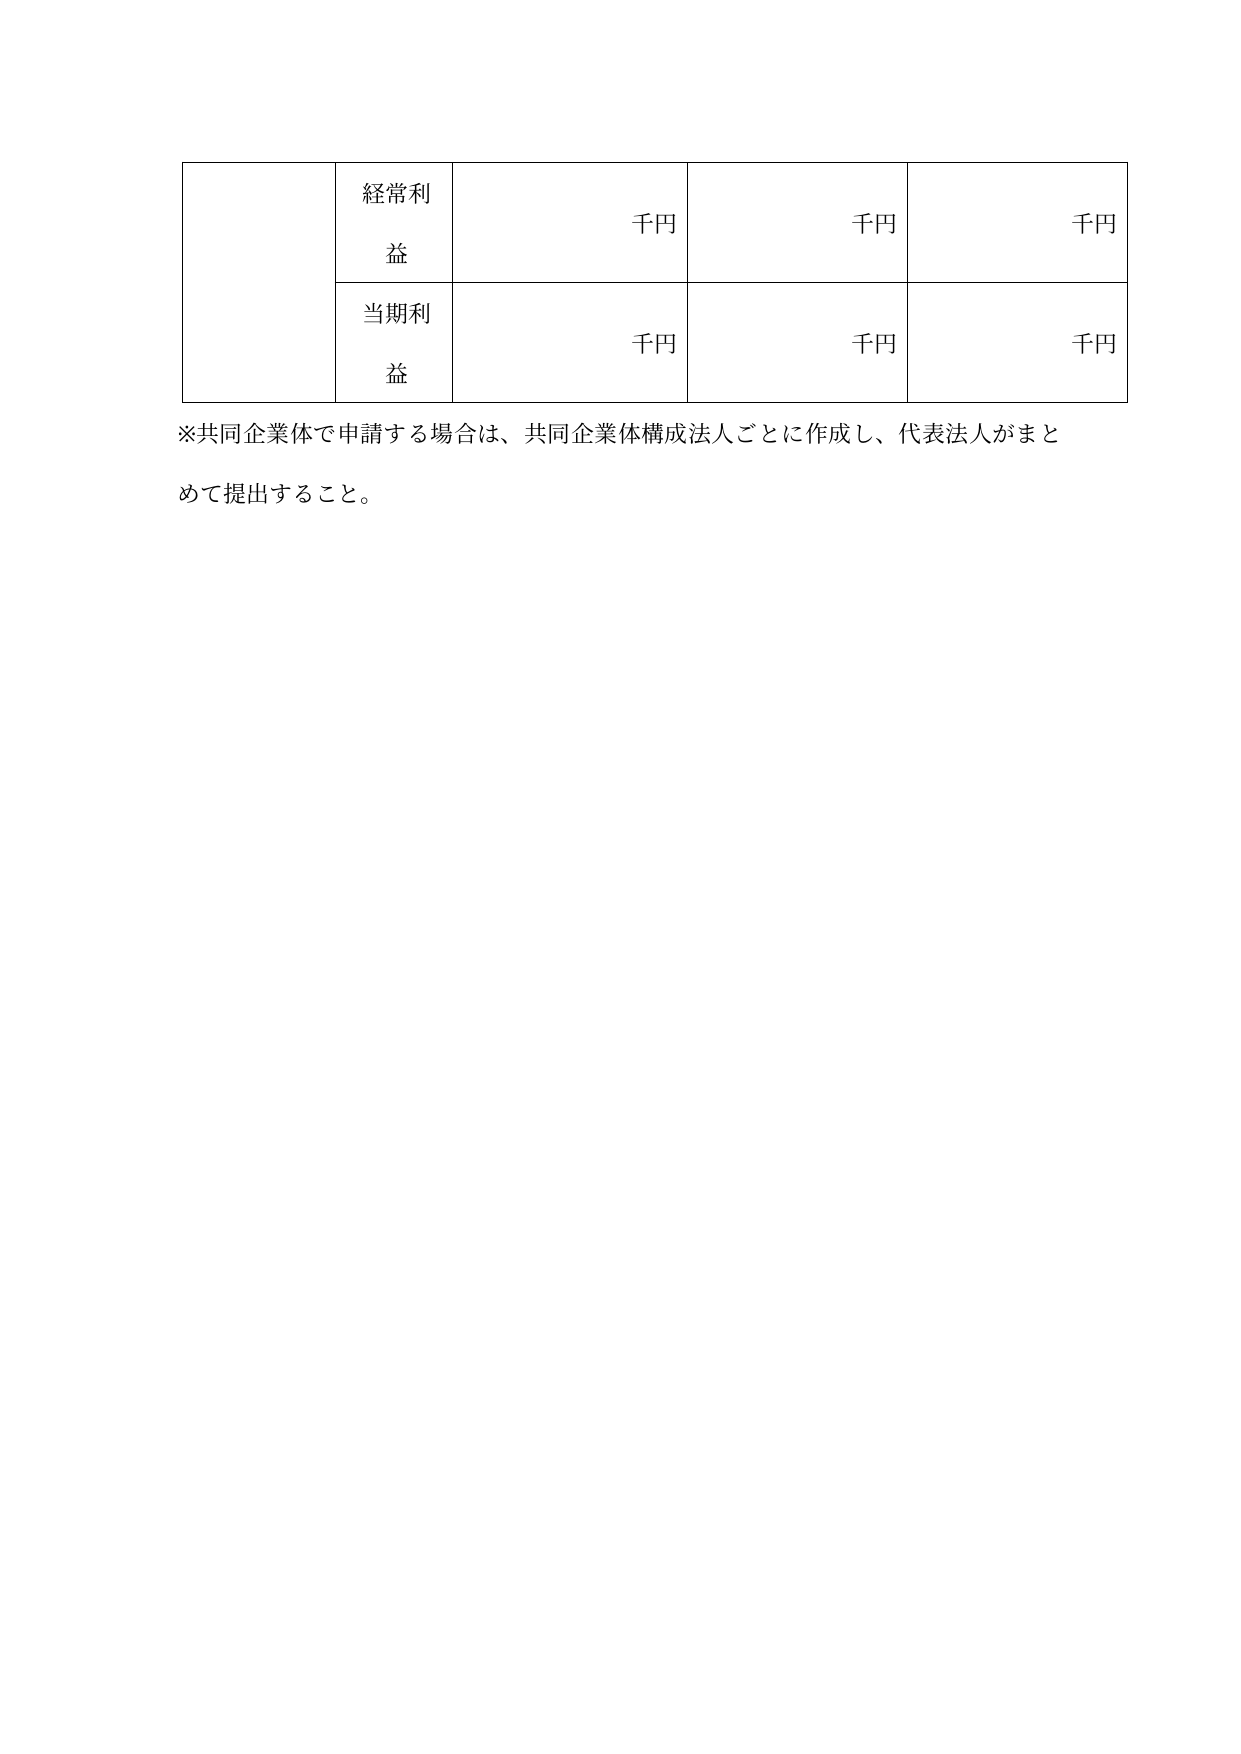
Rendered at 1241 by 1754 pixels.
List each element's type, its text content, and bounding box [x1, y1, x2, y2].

text ※共同企業体で申請する場合は、共同企業体構成法人ごとに作成し、代表法人がまとめて提出すること。 [177, 403, 1063, 522]
table_cell 千円 [688, 163, 907, 282]
table_cell 当期利益 [336, 283, 452, 402]
table_cell 経常利益 [336, 163, 452, 282]
table_cell 千円 [688, 283, 907, 402]
table_cell 千円 [908, 163, 1127, 282]
table_cell 千円 [453, 283, 687, 402]
table_cell 千円 [453, 163, 687, 282]
table_cell 千円 [908, 283, 1127, 402]
